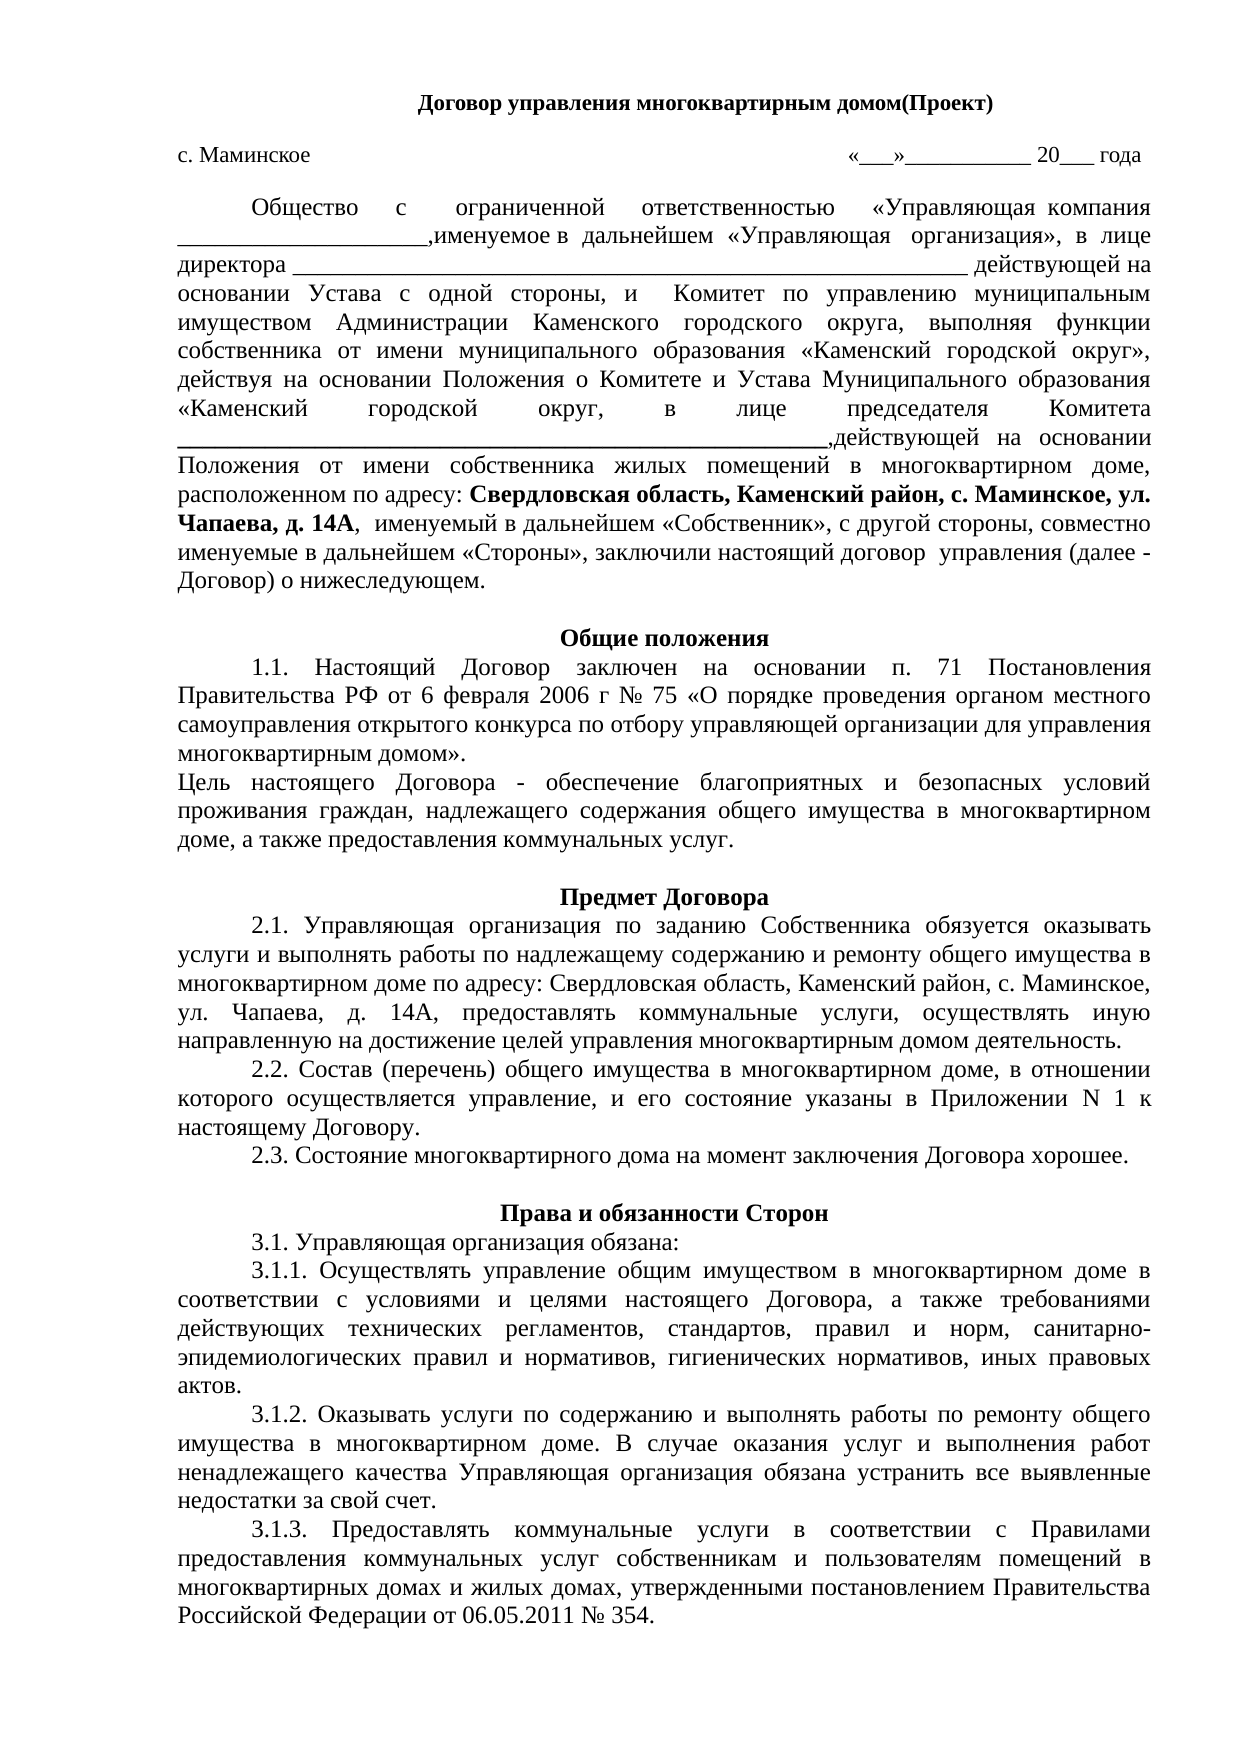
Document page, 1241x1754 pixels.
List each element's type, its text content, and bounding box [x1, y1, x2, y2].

text Предмет Договора [177, 882, 1152, 911]
text 3.1.2. Оказывать услуги по содержанию и выполнять работы по ремонту общего имущества в многоквартирном доме. В случае оказания услуг и выполнения работ ненадлежащего качества Управляющая организация обязана устранить все выявленные недостатки за свой счет. [177, 1399, 1152, 1514]
text 2.3. Состояние многоквартирного дома на момент заключения Договора хорошее. [177, 1141, 1152, 1169]
text Общество с ограниченной ответственностью «Управляющая компания ____________________,именуемое в дальнейшем «Управляющая организация», в лице директора ______________________________________________________ действующей на основании Устава с одной стороны, и Комитет по управлению муниципальным имуществом Администрации Каменского городского округа, выполняя функции собственника от имени муниципального образования «Каменский городской округ», действуя на основании Положения о Комитете и Устава Муниципального образования «Каменский городской округ, в лице председателя Комитета ____________________________________________________,действующей на основании Положения от имени собственника жилых помещений в многоквартирном доме, расположенном по адресу: Свердловская область, Каменский район, с. Маминское, ул. Чапаева, д. 14А, именуемый в дальнейшем «Собственник», с другой стороны, совместно именуемые в дальнейшем «Стороны», заключили настоящий договор управления (далее - Договор) о нижеследующем. [177, 192, 1152, 594]
text Цель настоящего Договора - обеспечение благоприятных и безопасных условий проживания граждан, надлежащего содержания общего имущества в многоквартирном доме, а также предоставления коммунальных услуг. [177, 767, 1152, 853]
text 3.1. Управляющая организация обязана: [177, 1227, 1152, 1256]
text 2.1. Управляющая организация по заданию Собственника обязуется оказывать услуги и выполнять работы по надлежащему содержанию и ремонту общего имущества в многоквартирном доме по адресу: Свердловская область, Каменский район, с. Маминское, ул. Чапаева, д. 14А, предоставлять коммунальные услуги, осуществлять иную направленную на достижение целей управления многоквартирным домом деятельность. [177, 911, 1152, 1054]
text Общие положения [177, 623, 1152, 652]
text с. Маминское «___»___________ 20___ года [177, 141, 1152, 167]
text Права и обязанности Сторон [177, 1198, 1152, 1227]
text 3.1.3. Предоставлять коммунальные услуги в соответствии с Правилами предоставления коммунальных услуг собственникам и пользователям помещений в многоквартирных домах и жилых домах, утвержденными постановлением Правительства Российской Федерации от 06.05.2011 № 354. [177, 1514, 1152, 1629]
text 1.1. Настоящий Договор заключен на основании п. 71 Постановления Правительства РФ от 6 февраля 2006 г № 75 «О порядке проведения органом местного самоуправления открытого конкурса по отбору управляющей организации для управления многоквартирным домом». [177, 652, 1152, 767]
text 2.2. Состав (перечень) общего имущества в многоквартирном доме, в отношении которого осуществляется управление, и его состояние указаны в Приложении N 1 к настоящему Договору. [177, 1054, 1152, 1141]
text 3.1.1. Осуществлять управление общим имуществом в многоквартирном доме в соответствии с условиями и целями настоящего Договора, а также требованиями действующих технических регламентов, стандартов, правил и норм, санитарно-эпидемиологических правил и нормативов, гигиенических нормативов, иных правовых актов. [177, 1256, 1152, 1399]
text Договор управления многоквартирным домом(Проект) [177, 89, 1152, 115]
